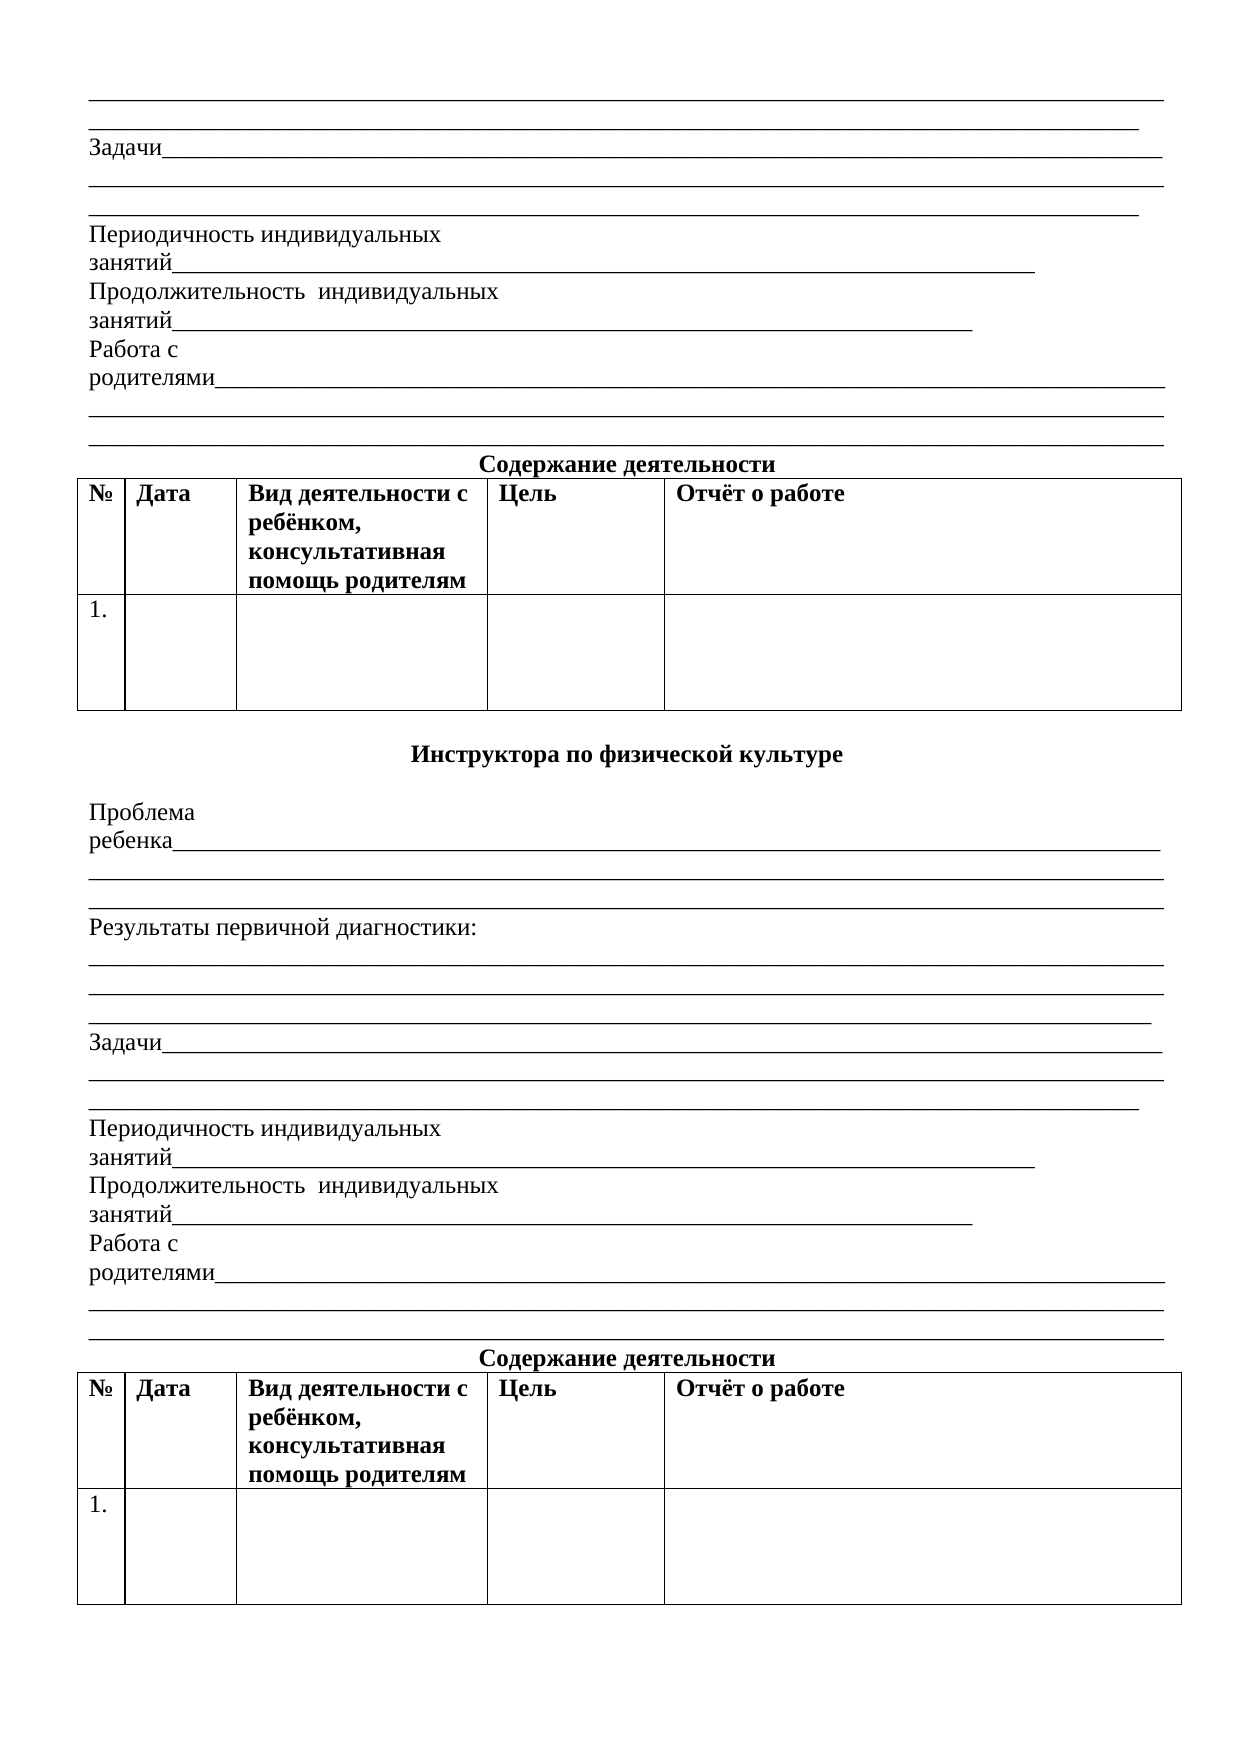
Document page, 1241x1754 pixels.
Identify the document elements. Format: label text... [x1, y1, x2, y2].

table_header Вид деятельности с ребёнком, консультативная помощь родителям [237, 1373, 487, 1488]
table_cell [237, 595, 487, 709]
table_header Дата [126, 1373, 236, 1488]
table_cell [126, 595, 236, 709]
table_cell [665, 1489, 1181, 1604]
table_cell [488, 595, 664, 709]
table_header № [78, 479, 124, 593]
table_header Цель [488, 1373, 664, 1488]
text Продолжительность индивидуальных занятий________________________________________________________________ [89, 1171, 1165, 1228]
table_cell 1. [78, 1489, 124, 1604]
text Задачи__________________________________________________________________________________________________________________________________________________________________________________________________________________________________________________________ [89, 1027, 1165, 1113]
text Продолжительность индивидуальных занятий________________________________________________________________ [89, 276, 1165, 334]
text Содержание деятельности [89, 449, 1165, 477]
text Инструктора по физической культуре [89, 739, 1165, 768]
text Периодичность индивидуальных занятий_____________________________________________________________________ [89, 219, 1165, 276]
text Работа с родителями________________________________________________________________________________________________________________________________________________________________________________________________________________________________________________________ [89, 1228, 1165, 1343]
text Содержание деятельности [89, 1343, 1165, 1372]
table_cell [237, 1489, 487, 1604]
table_header Вид деятельности с ребёнком, консультативная помощь родителям [237, 479, 487, 593]
table_header Отчёт о работе [665, 479, 1181, 593]
text Работа с родителями________________________________________________________________________________________________________________________________________________________________________________________________________________________________________________________ [89, 334, 1165, 449]
text Периодичность индивидуальных занятий_____________________________________________________________________ [89, 1113, 1165, 1171]
text __________________________________________________________________________________________________________________________________________________________________________ [89, 75, 1165, 132]
table_cell [488, 1489, 664, 1604]
table_header № [78, 1373, 124, 1488]
table_cell [665, 595, 1181, 709]
text _________________________________________________________________________________________________________________________________________________________________________________________________________________________________________________________________ [89, 941, 1165, 1027]
text Задачи__________________________________________________________________________________________________________________________________________________________________________________________________________________________________________________________ [89, 132, 1165, 219]
table_cell 1. [78, 595, 124, 709]
table_header Дата [126, 479, 236, 593]
text Проблема ребенка___________________________________________________________________________________________________________________________________________________________________________________________________________________________________________________________Результаты первичной диагностики: [89, 768, 1165, 941]
table_cell [126, 1489, 236, 1604]
table_header Цель [488, 479, 664, 593]
table_header Отчёт о работе [665, 1373, 1181, 1488]
